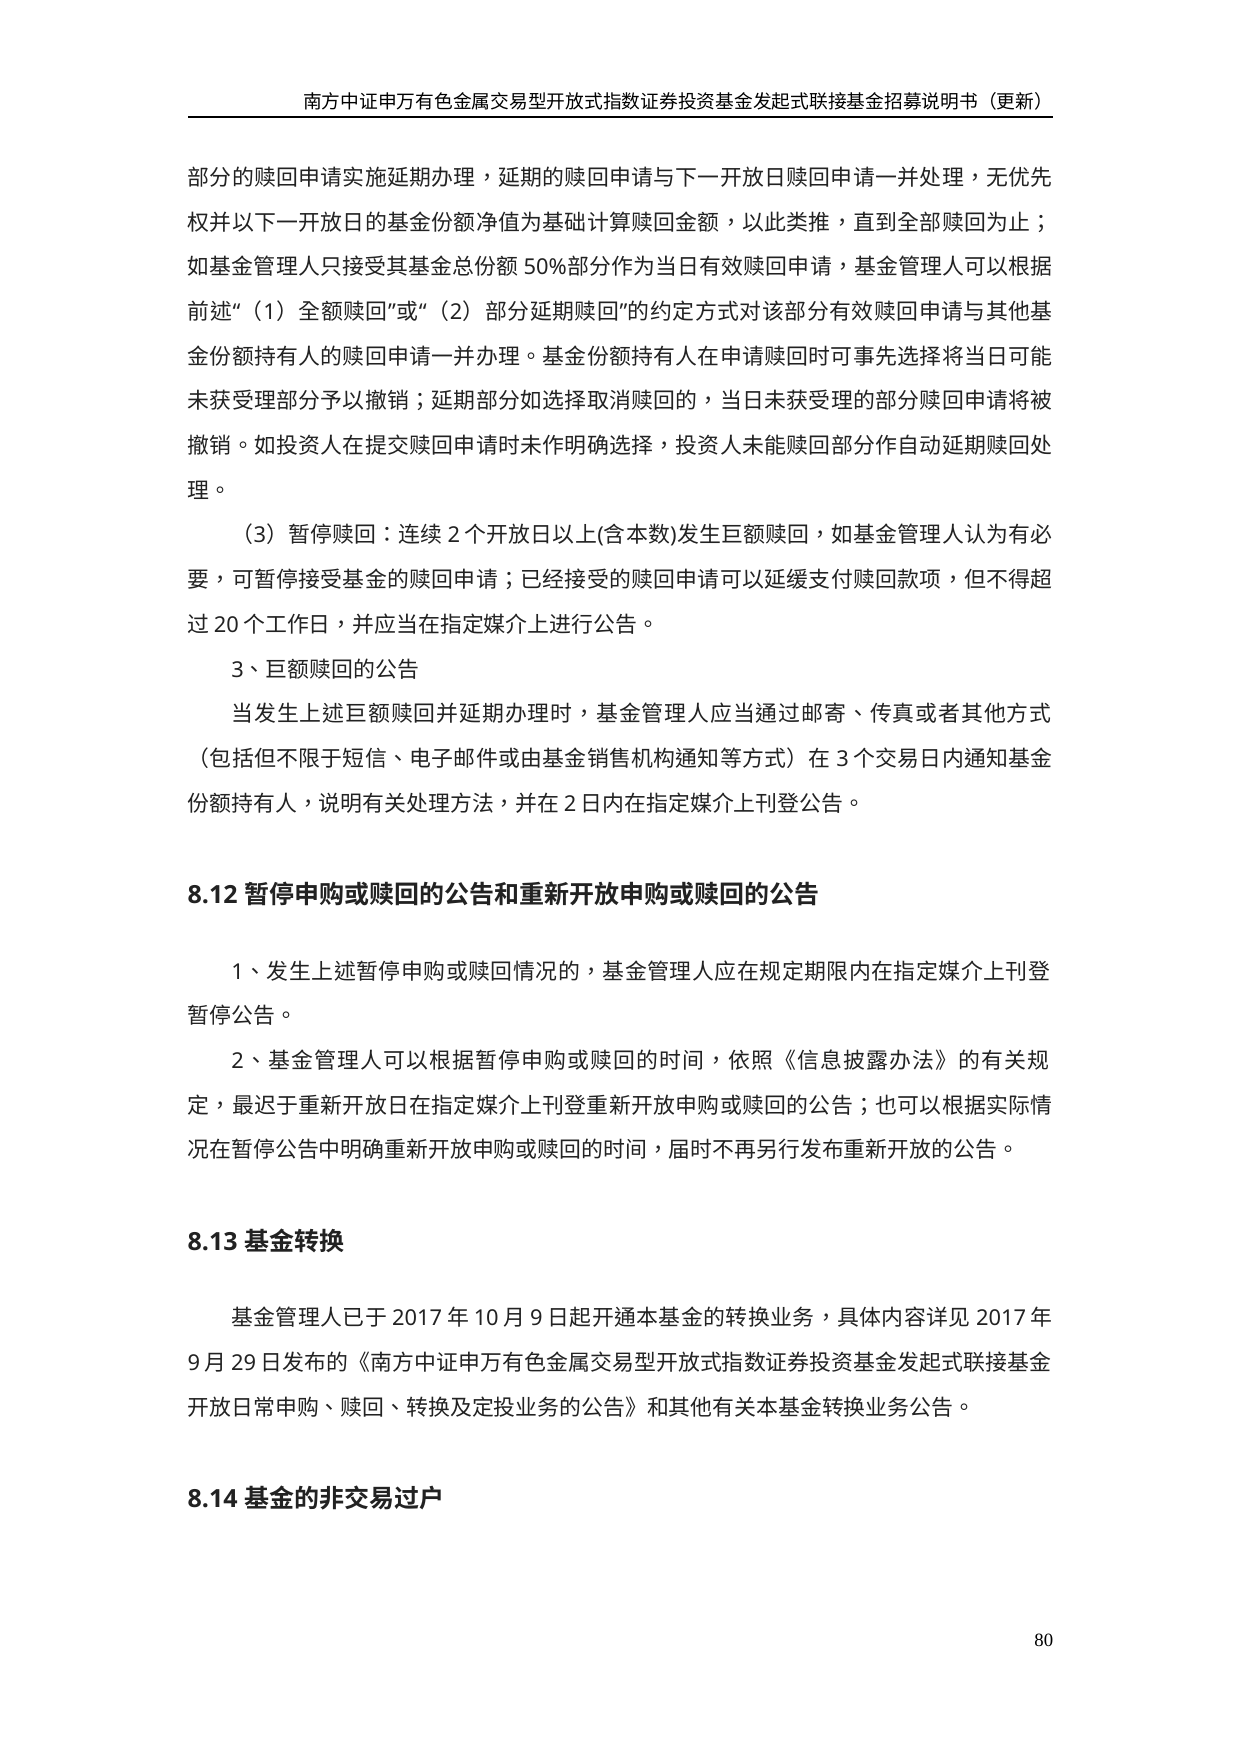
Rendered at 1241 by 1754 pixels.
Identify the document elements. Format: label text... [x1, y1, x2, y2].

text 8.12 暂停申购或赎回的公告和重新开放申购或赎回的公告 [187, 861, 1053, 926]
text 8.13 基金转换 [187, 1208, 1053, 1273]
text （3）暂停赎回：连续2个开放日以上(含本数)发生巨额赎回，如基金管理人认为有必要，可暂停接受基金的赎回申请；已经接受的赎回申请可以延缓支付赎回款项，但不得超过20个工作日，并应当在指定媒介上进行公告。 [187, 519, 1053, 639]
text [187, 162, 1053, 504]
text 当发生上述巨额赎回并延期办理时，基金管理人应当通过邮寄、传真或者其他方式（包括但不限于短信、电子邮件或由基金销售机构通知等方式）在3个交易日内通知基金份额持有人，说明有关处理方法，并在2日内在指定媒介上刊登公告。 [187, 698, 1053, 817]
text 基金管理人已于2017年10月9日起开通本基金的转换业务，具体内容详见2017年9月29日发布的《南方中证申万有色金属交易型开放式指数证券投资基金发起式联接基金开放日常申购、赎回、转换及定投业务的公告》和其他有关本基金转换业务公告。 [187, 1302, 1053, 1422]
text 8.14 基金的非交易过户 [187, 1466, 1053, 1531]
text 1、发生上述暂停申购或赎回情况的，基金管理人应在规定期限内在指定媒介上刊登暂停公告。 [187, 956, 1053, 1030]
text 2、基金管理人可以根据暂停申购或赎回的时间，依照《信息披露办法》的有关规定，最迟于重新开放日在指定媒介上刊登重新开放申购或赎回的公告；也可以根据实际情况在暂停公告中明确重新开放申购或赎回的时间，届时不再另行发布重新开放的公告。 [187, 1045, 1053, 1164]
text 3、巨额赎回的公告 [187, 653, 1053, 683]
